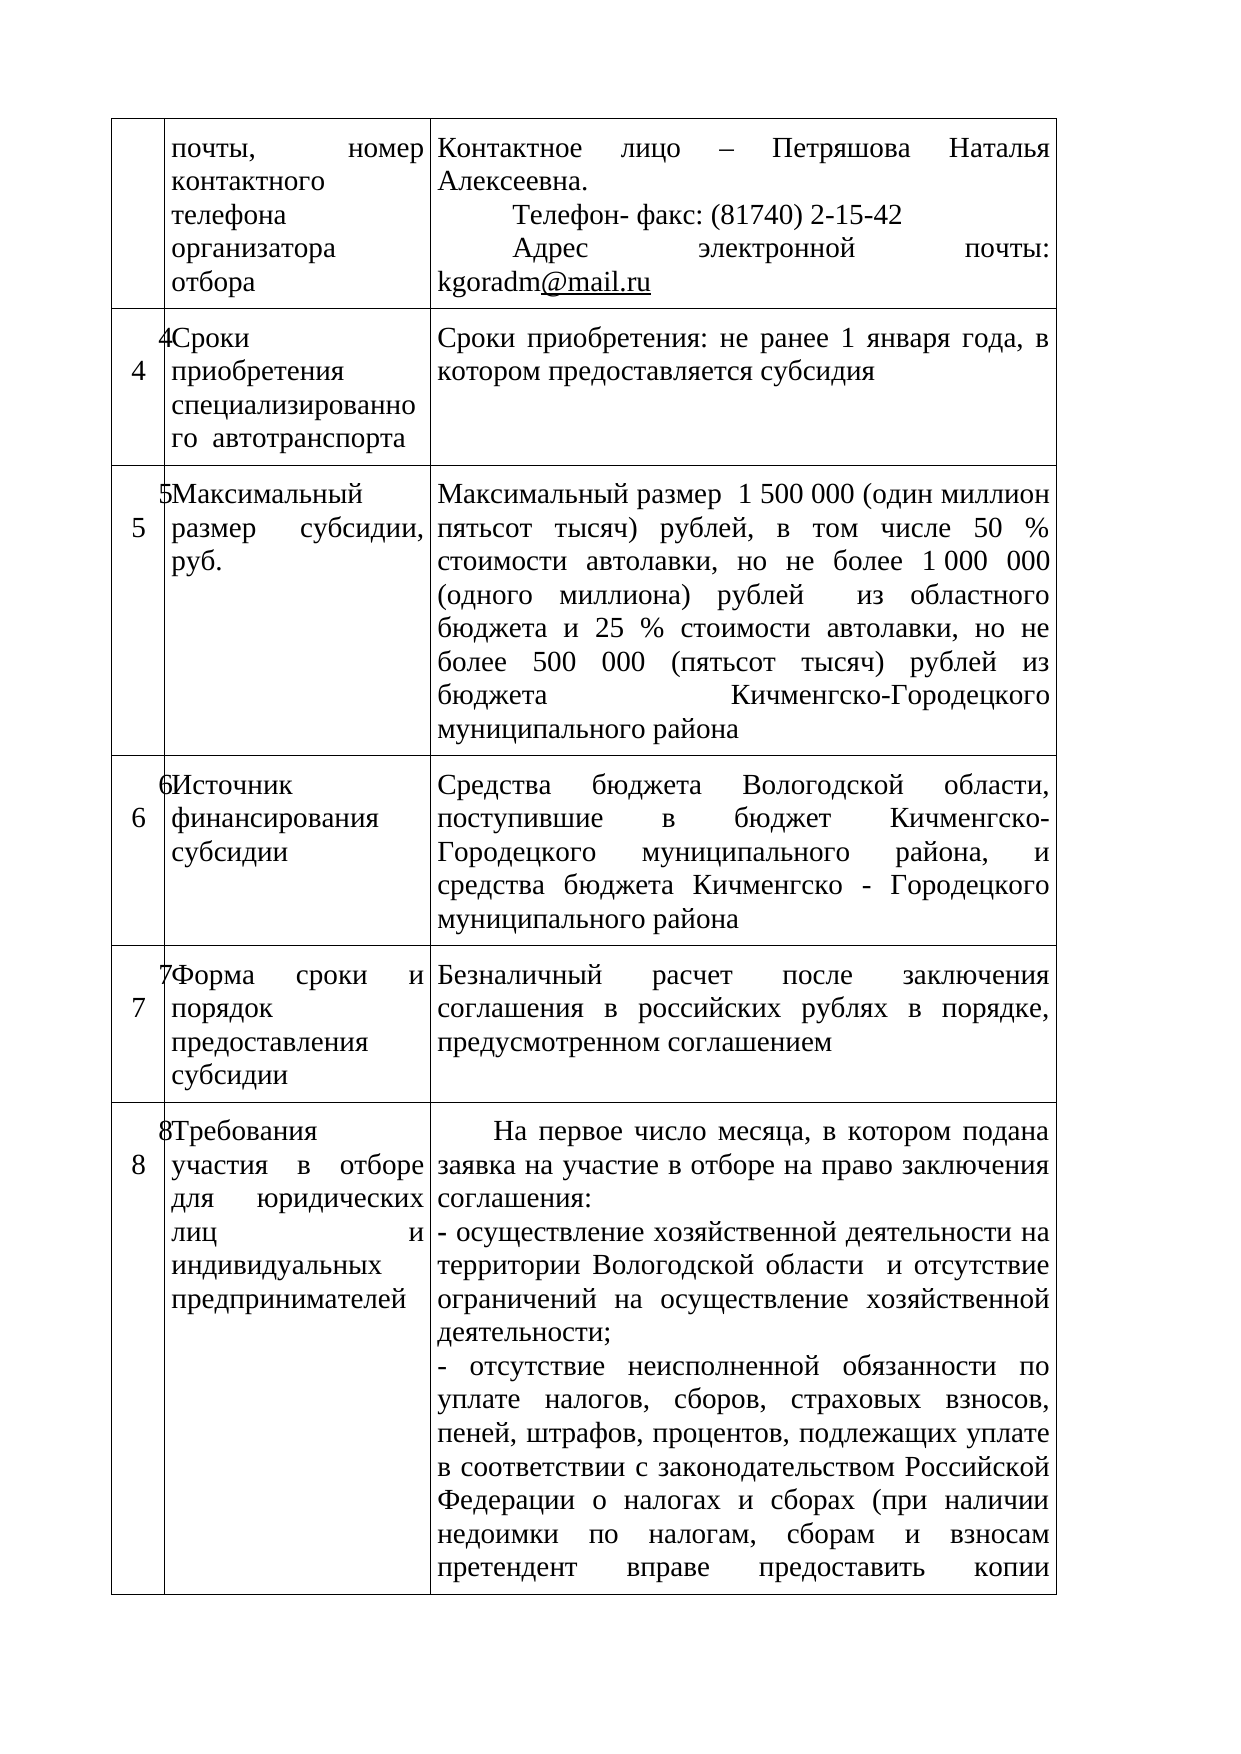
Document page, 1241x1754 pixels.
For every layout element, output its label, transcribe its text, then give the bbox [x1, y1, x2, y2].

table_cell Безналичный расчет после заключения соглашения в российских рублях в порядке, предусмотренном соглашением [431, 946, 1056, 1102]
table_cell 66 [112, 756, 164, 945]
table_cell Максимальный размер субсидии, руб. [165, 466, 430, 755]
table_cell 88 [112, 1103, 164, 1593]
table_cell Сроки приобретения: не ранее 1 января года, в котором предоставляется субсидия [431, 309, 1056, 464]
table_cell 44 [112, 309, 164, 464]
table_cell Источник финансирования субсидии [165, 756, 430, 945]
table_cell Сроки приобретения специализированного автотранспорта [165, 309, 430, 464]
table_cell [431, 119, 1056, 308]
table_cell Форма сроки и порядок предоставления субсидии [165, 946, 430, 1102]
table_cell 77 [112, 946, 164, 1102]
table_cell Максимальный размер 1 500 000 (один миллион пятьсот тысяч) рублей, в том числе 50 % стоимости автолавки, но не более 1 000 000 (одного миллиона) рублей из областного бюджета и 25 % стоимости автолавки, но не более 500 000 (пятьсот тысяч) рублей из бюджета Кичменгско-Городецкого муниципального района [431, 466, 1056, 755]
table_cell 55 [112, 466, 164, 755]
table_cell 33 [112, 119, 164, 308]
table_cell Средства бюджета Вологодской области, поступившие в бюджет Кичменгско-Городецкого муниципального района, и средства бюджета Кичменгско - Городецкого муниципального района [431, 756, 1056, 945]
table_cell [165, 119, 430, 308]
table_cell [165, 1103, 430, 1593]
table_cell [431, 1103, 1056, 1593]
